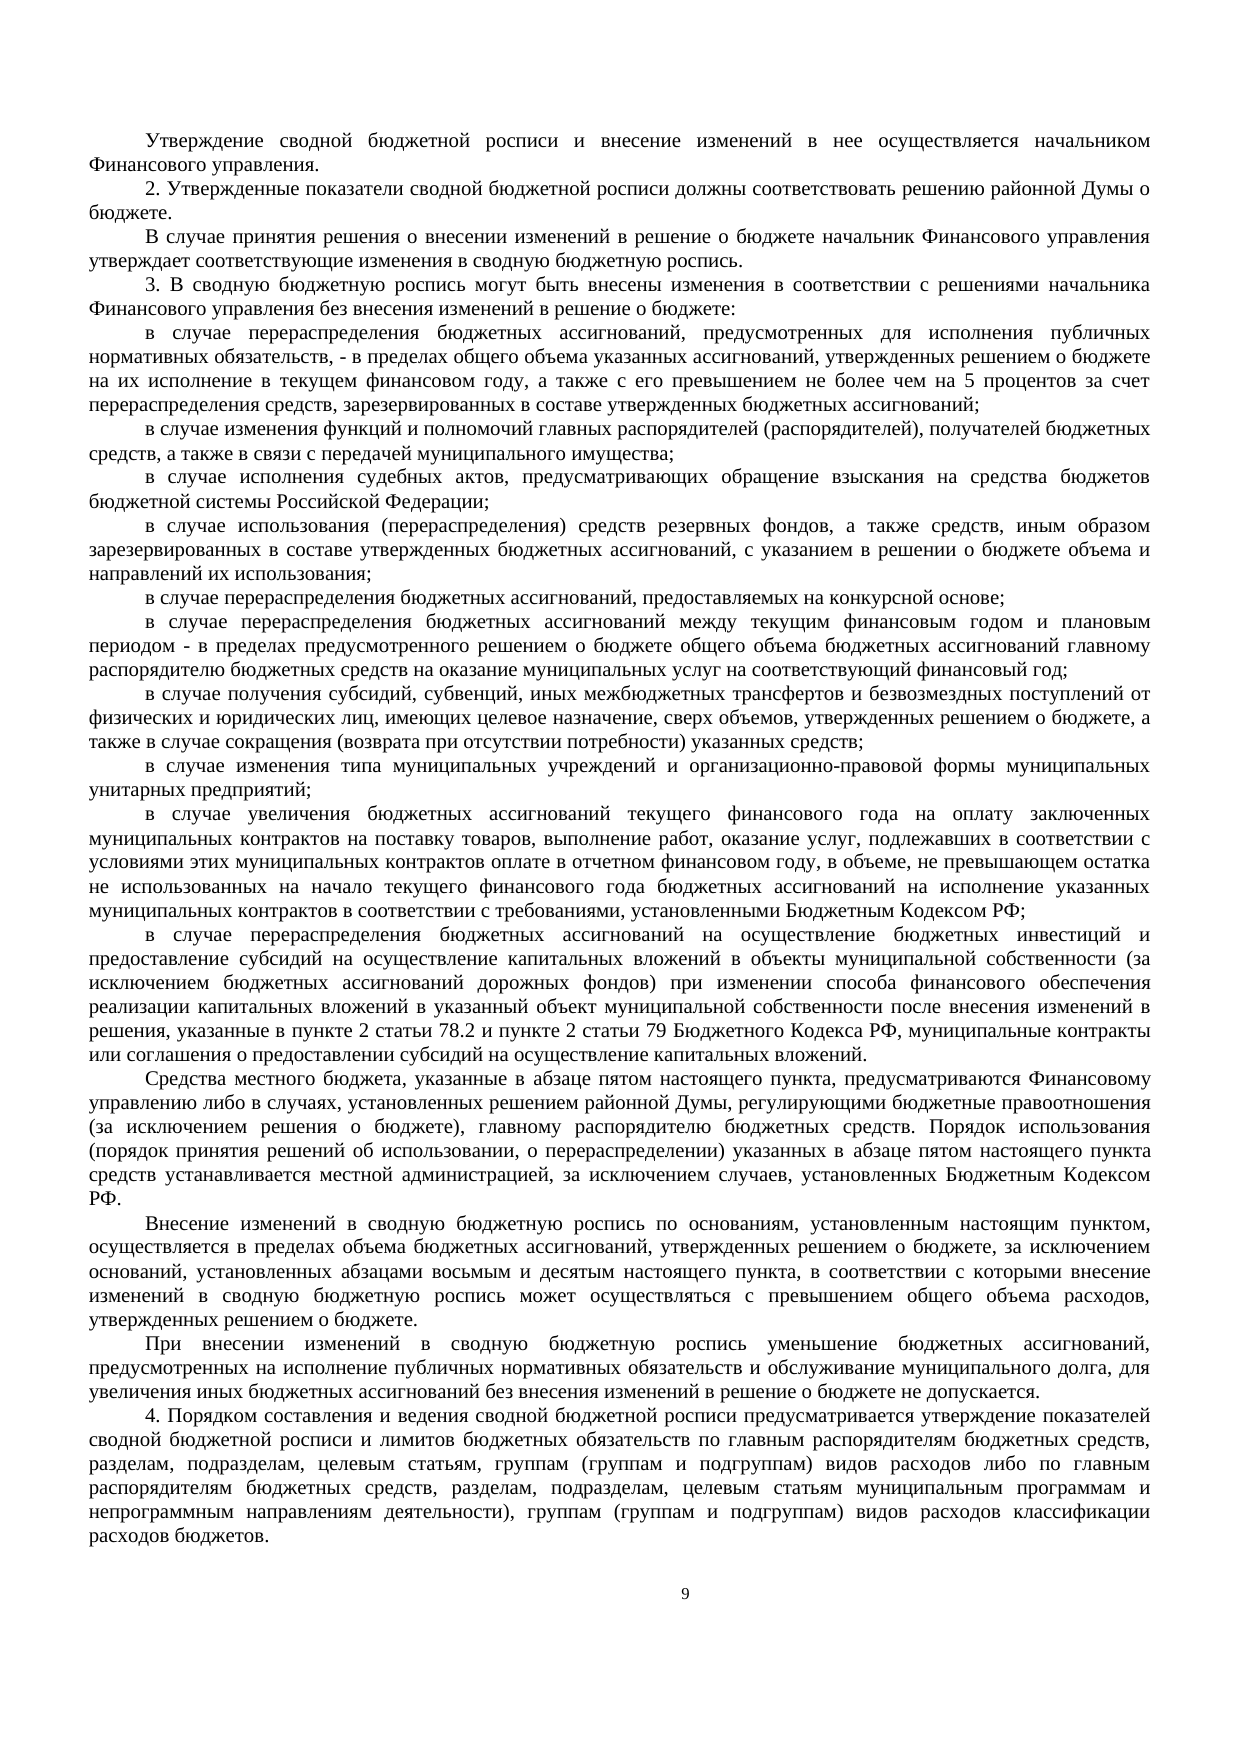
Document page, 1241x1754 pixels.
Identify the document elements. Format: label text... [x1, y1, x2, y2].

text в случае исполнения судебных актов, предусматривающих обращение взыскания на средства бюджетов бюджетной системы Российской Федерации; [88, 464, 1152, 513]
text Средства местного бюджета, указанные в абзаце пятом настоящего пункта, предусматриваются Финансовому управлению либо в случаях, установленных решением районной Думы, регулирующими бюджетные правоотношения (за исключением решения о бюджете), главному распорядителю бюджетных средств. Порядок использования (порядок принятия решений об использовании, о перераспределении) указанных в абзаце пятом настоящего пункта средств устанавливается местной администрацией, за исключением случаев, установленных Бюджетным Кодексом РФ. [88, 1066, 1152, 1210]
text 2. Утвержденные показатели сводной бюджетной росписи должны соответствовать решению районной Думы о бюджете. [88, 176, 1152, 224]
text в случае перераспределения бюджетных ассигнований на осуществление бюджетных инвестиций и предоставление субсидий на осуществление капитальных вложений в объекты муниципальной собственности (за исключением бюджетных ассигнований дорожных фондов) при изменении способа финансового обеспечения реализации капитальных вложений в указанный объект муниципальной собственности после внесения изменений в решения, указанные в пункте 2 статьи 78.2 и пункте 2 статьи 79 Бюджетного Кодекса РФ, муниципальные контракты или соглашения о предоставлении субсидий на осуществление капитальных вложений. [88, 922, 1152, 1066]
text Внесение изменений в сводную бюджетную роспись по основаниям, установленным настоящим пунктом, осуществляется в пределах объема бюджетных ассигнований, утвержденных решением о бюджете, за исключением оснований, установленных абзацами восьмым и десятым настоящего пункта, в соответствии с которыми внесение изменений в сводную бюджетную роспись может осуществляться с превышением общего объема расходов, утвержденных решением о бюджете. [88, 1210, 1152, 1331]
text в случае использования (перераспределения) средств резервных фондов, а также средств, иным образом зарезервированных в составе утвержденных бюджетных ассигнований, с указанием в решении о бюджете объема и направлений их использования; [88, 513, 1152, 585]
text в случае изменения типа муниципальных учреждений и организационно-правовой формы муниципальных унитарных предприятий; [88, 753, 1152, 801]
text в случае получения субсидий, субвенций, иных межбюджетных трансфертов и безвозмездных поступлений от физических и юридических лиц, имеющих целевое назначение, сверх объемов, утвержденных решением о бюджете, а также в случае сокращения (возврата при отсутствии потребности) указанных средств; [88, 681, 1152, 753]
text в случае перераспределения бюджетных ассигнований, предусмотренных для исполнения публичных нормативных обязательств, - в пределах общего объема указанных ассигнований, утвержденных решением о бюджете на их исполнение в текущем финансовом году, а также с его превышением не более чем на 5 процентов за счет перераспределения средств, зарезервированных в составе утвержденных бюджетных ассигнований; [88, 320, 1152, 416]
text в случае перераспределения бюджетных ассигнований между текущим финансовым годом и плановым периодом - в пределах предусмотренного решением о бюджете общего объема бюджетных ассигнований главному распорядителю бюджетных средств на оказание муниципальных услуг на соответствующий финансовый год; [88, 609, 1152, 681]
text 3. В сводную бюджетную роспись могут быть внесены изменения в соответствии с решениями начальника Финансового управления без внесения изменений в решение о бюджете: [88, 272, 1152, 320]
text в случае перераспределения бюджетных ассигнований, предоставляемых на конкурсной основе; [88, 585, 1152, 609]
text Утверждение сводной бюджетной росписи и внесение изменений в нее осуществляется начальником Финансового управления. [88, 128, 1152, 176]
text в случае увеличения бюджетных ассигнований текущего финансового года на оплату заключенных муниципальных контрактов на поставку товаров, выполнение работ, оказание услуг, подлежавших в соответствии с условиями этих муниципальных контрактов оплате в отчетном финансовом году, в объеме, не превышающем остатка не использованных на начало текущего финансового года бюджетных ассигнований на исполнение указанных муниципальных контрактов в соответствии с требованиями, установленными Бюджетным Кодексом РФ; [88, 801, 1152, 922]
text 4. Порядком составления и ведения сводной бюджетной росписи предусматривается утверждение показателей сводной бюджетной росписи и лимитов бюджетных обязательств по главным распорядителям бюджетных средств, разделам, подразделам, целевым статьям, группам (группам и подгруппам) видов расходов либо по главным распорядителям бюджетных средств, разделам, подразделам, целевым статьям муниципальным программам и непрограммным направлениям деятельности), группам (группам и подгруппам) видов расходов классификации расходов бюджетов. [88, 1403, 1152, 1547]
text В случае принятия решения о внесении изменений в решение о бюджете начальник Финансового управления утверждает соответствующие изменения в сводную бюджетную роспись. [88, 224, 1152, 272]
text При внесении изменений в сводную бюджетную роспись уменьшение бюджетных ассигнований, предусмотренных на исполнение публичных нормативных обязательств и обслуживание муниципального долга, для увеличения иных бюджетных ассигнований без внесения изменений в решение о бюджете не допускается. [88, 1331, 1152, 1403]
text в случае изменения функций и полномочий главных распорядителей (распорядителей), получателей бюджетных средств, а также в связи с передачей муниципального имущества; [88, 416, 1152, 464]
